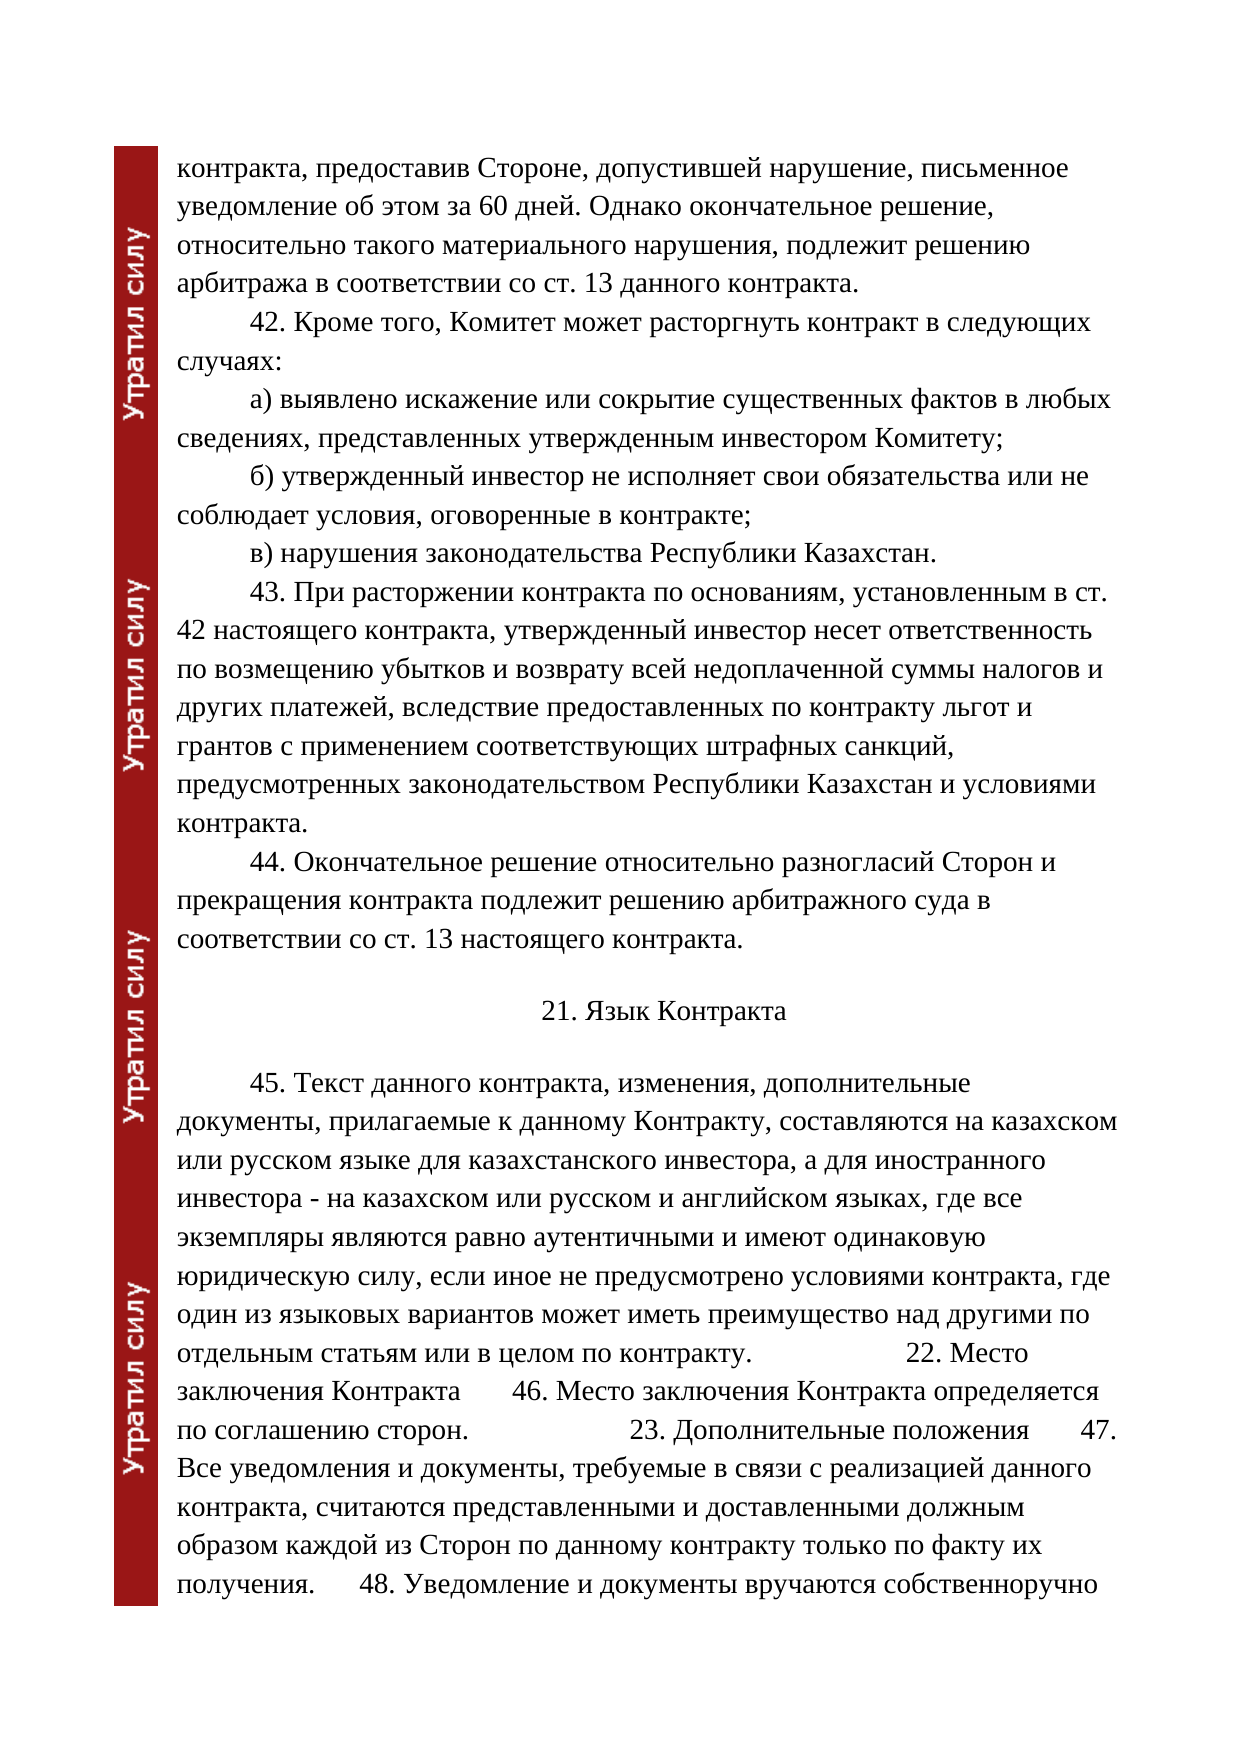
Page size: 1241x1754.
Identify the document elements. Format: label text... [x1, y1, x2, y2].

picture [114, 146, 158, 150]
picture [114, 1599, 158, 1606]
picture [114, 1098, 158, 1103]
